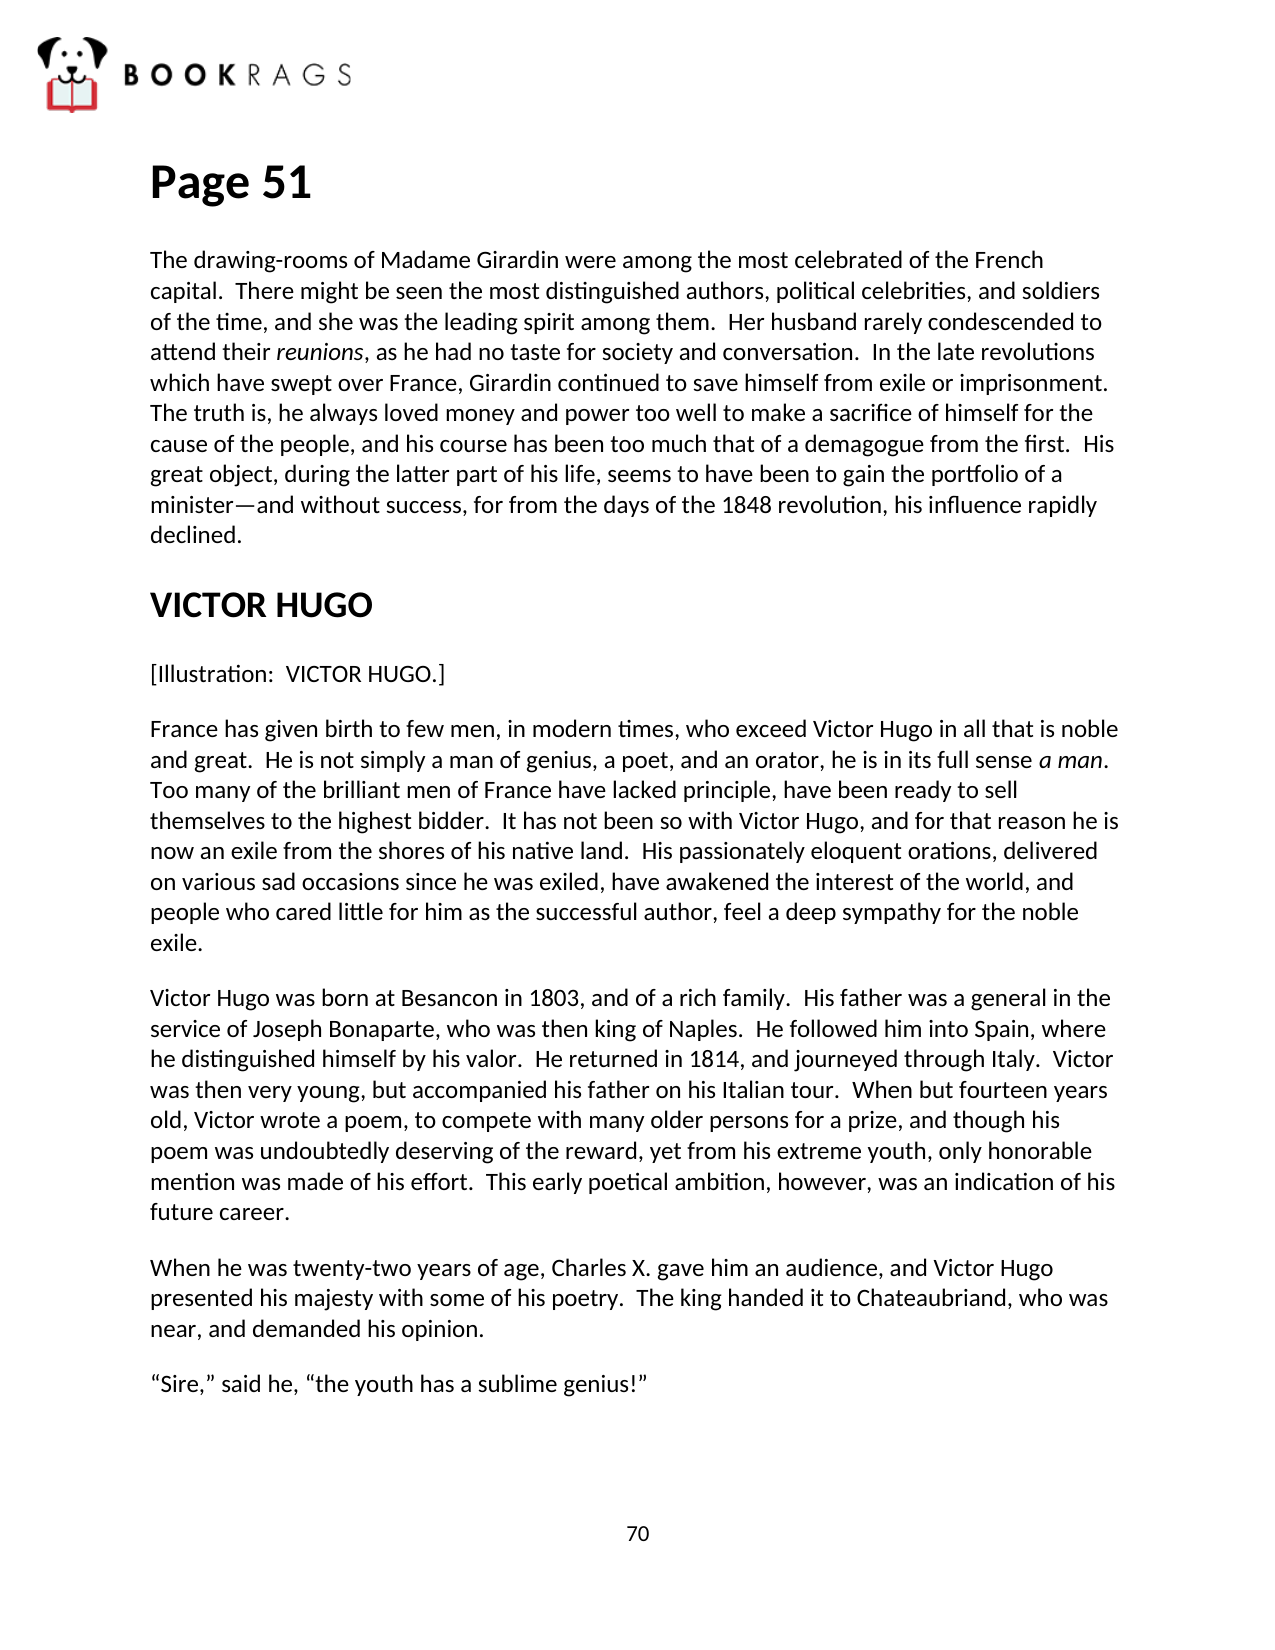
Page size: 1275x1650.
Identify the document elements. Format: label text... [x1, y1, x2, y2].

text “Sire,” said he, “the youth has a sublime genius!” [150, 1368, 1125, 1399]
text France has given birth to few men, in modern times, who exceed Victor Hugo in all that is noble and great. He is not simply a man of genius, a poet, and an orator, he is in its full sense a man. Too many of the brilliant men of France have lacked principle, have been ready to sell themselves to the highest bidder. It has not been so with Victor Hugo, and for that reason he is now an exile from the shores of his native land. His passionately eloquent orations, delivered on various sad occasions since he was exiled, have awakened the interest of the world, and people who cared little for him as the successful author, feel a deep sympathy for the noble exile. [150, 713, 1125, 958]
picture [37, 37, 351, 113]
text VICTOR HUGO [150, 581, 1125, 627]
text The drawing-rooms of Madame Girardin were among the most celebrated of the French capital. There might be seen the most distinguished authors, political celebrities, and soldiers of the time, and she was the leading spirit among them. Her husband rarely condescended to attend their reunions, as he had no taste for society and conversation. In the late revolutions which have swept over France, Girardin continued to save himself from exile or imprisonment. The truth is, he always loved money and power too well to make a sacrifice of himself for the cause of the people, and his course has been too much that of a demagogue from the first. His great object, during the latter part of his life, seems to have been to gain the portfolio of a minister—­and without success, for from the days of the 1848 revolution, his influence rapidly declined. [150, 244, 1125, 550]
text Victor Hugo was born at Besancon in 1803, and of a rich family. His father was a general in the service of Joseph Bonaparte, who was then king of Naples. He followed him into Spain, where he distinguished himself by his valor. He returned in 1814, and journeyed through Italy. Victor was then very young, but accompanied his father on his Italian tour. When but fourteen years old, Victor wrote a poem, to compete with many older persons for a prize, and though his poem was undoubtedly deserving of the reward, yet from his extreme youth, only honorable mention was made of his effort. This early poetical ambition, however, was an indication of his future career. [150, 983, 1125, 1227]
text [Illustration: VICTOR HUGO.] [150, 658, 1125, 688]
text When he was twenty-two years of age, Charles X. gave him an audience, and Victor Hugo presented his majesty with some of his poetry. The king handed it to Chateaubriand, who was near, and demanded his opinion. [150, 1252, 1125, 1343]
text Page 51 [150, 150, 1125, 211]
